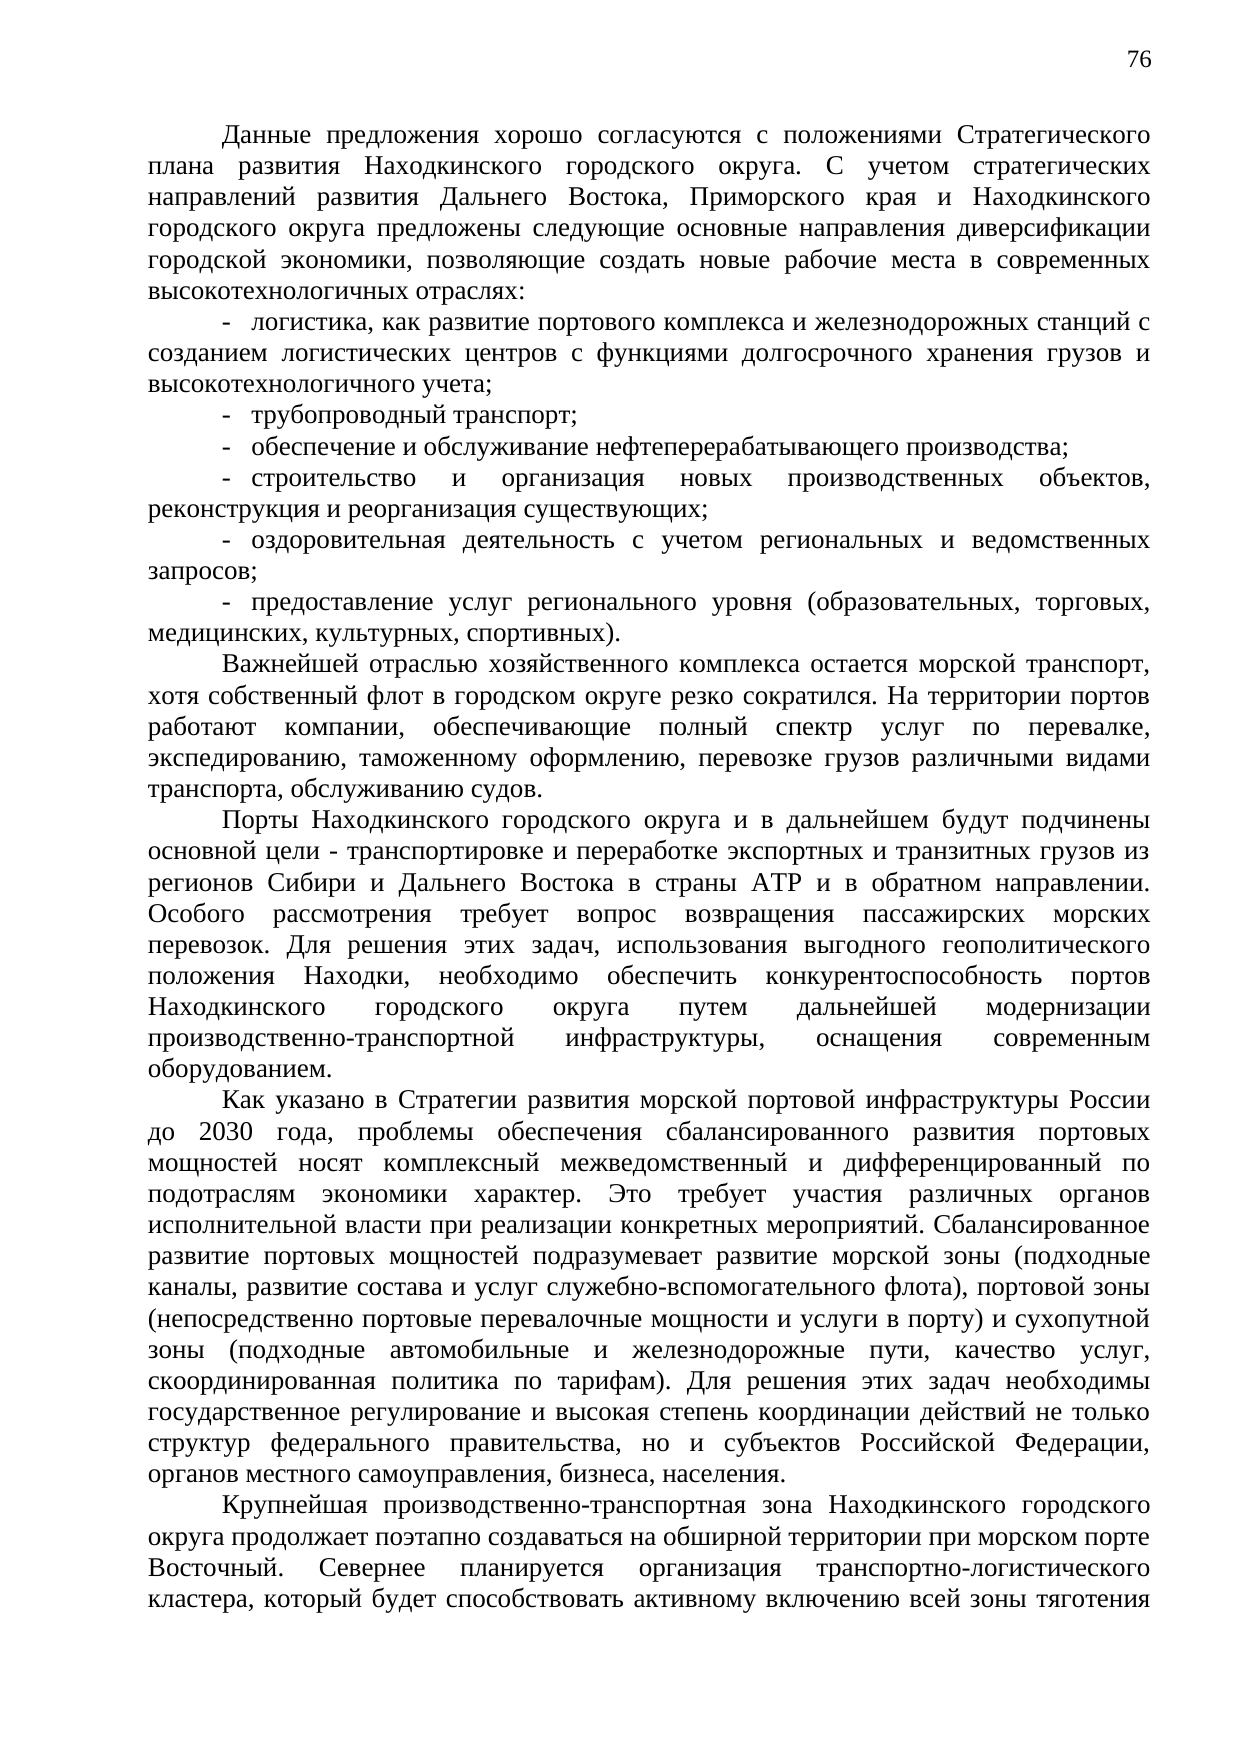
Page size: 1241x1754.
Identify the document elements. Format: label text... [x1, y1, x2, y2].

text Как указано в Стратегии развития морской портовой инфраструктуры России до 2030 года, проблемы обеспечения сбалансированного развития портовых мощностей носят комплексный межведомственный и дифференцированный по подотраслям экономики характер. Это требует участия различных органов исполнительной власти при реализации конкретных мероприятий. Сбалансированное развитие портовых мощностей подразумевает развитие морской зоны (подходные каналы, развитие состава и услуг служебно-вспомогательного флота), портовой зоны (непосредственно портовые перевалочные мощности и услуги в порту) и сухопутной зоны (подходные автомобильные и железнодорожные пути, качество услуг, скоординированная политика по тарифам). Для решения этих задач необходимы государственное регулирование и высокая степень координации действий не только структур федерального правительства, но и субъектов Российской Федерации, органов местного самоуправления, бизнеса, населения. [148, 1084, 1151, 1488]
text - трубопроводный транспорт; [148, 398, 1151, 429]
text - оздоровительная деятельность с учетом региональных и ведомственных запросов; [148, 523, 1151, 585]
text - логистика, как развитие портового комплекса и железнодорожных станций с созданием логистических центров с функциями долгосрочного хранения грузов и высокотехнологичного учета; [148, 305, 1151, 398]
text - обеспечение и обслуживание нефтеперерабатывающего производства; [148, 429, 1151, 461]
text Порты Находкинского городского округа и в дальнейшем будут подчинены основной цели - транспортировке и переработке экспортных и транзитных грузов из регионов Сибири и Дальнего Востока в страны АТР и в обратном направлении. Особого рассмотрения требует вопрос возвращения пассажирских морских перевозок. Для решения этих задач, использования выгодного геополитического положения Находки, необходимо обеспечить конкурентоспособность портов Находкинского городского округа путем дальнейшей модернизации производственно-транспортной инфраструктуры, оснащения современным оборудованием. [148, 803, 1151, 1084]
text - строительство и организация новых производственных объектов, реконструкция и реорганизация существующих; [148, 461, 1151, 523]
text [148, 1488, 1151, 1613]
text - предоставление услуг регионального уровня (образовательных, торговых, медицинских, культурных, спортивных). [148, 585, 1151, 648]
text Данные предложения хорошо согласуются с положениями Стратегического плана развития Находкинского городского округа. С учетом стратегических направлений развития Дальнего Востока, Приморского края и Находкинского городского округа предложены следующие основные направления диверсификации городской экономики, позволяющие создать новые рабочие места в современных высокотехнологичных отраслях: [148, 118, 1151, 305]
text Важнейшей отраслью хозяйственного комплекса остается морской транспорт, хотя собственный флот в городском округе резко сократился. На территории портов работают компании, обеспечивающие полный спектр услуг по перевалке, экспедированию, таможенному оформлению, перевозке грузов различными видами транспорта, обслуживанию судов. [148, 648, 1151, 803]
